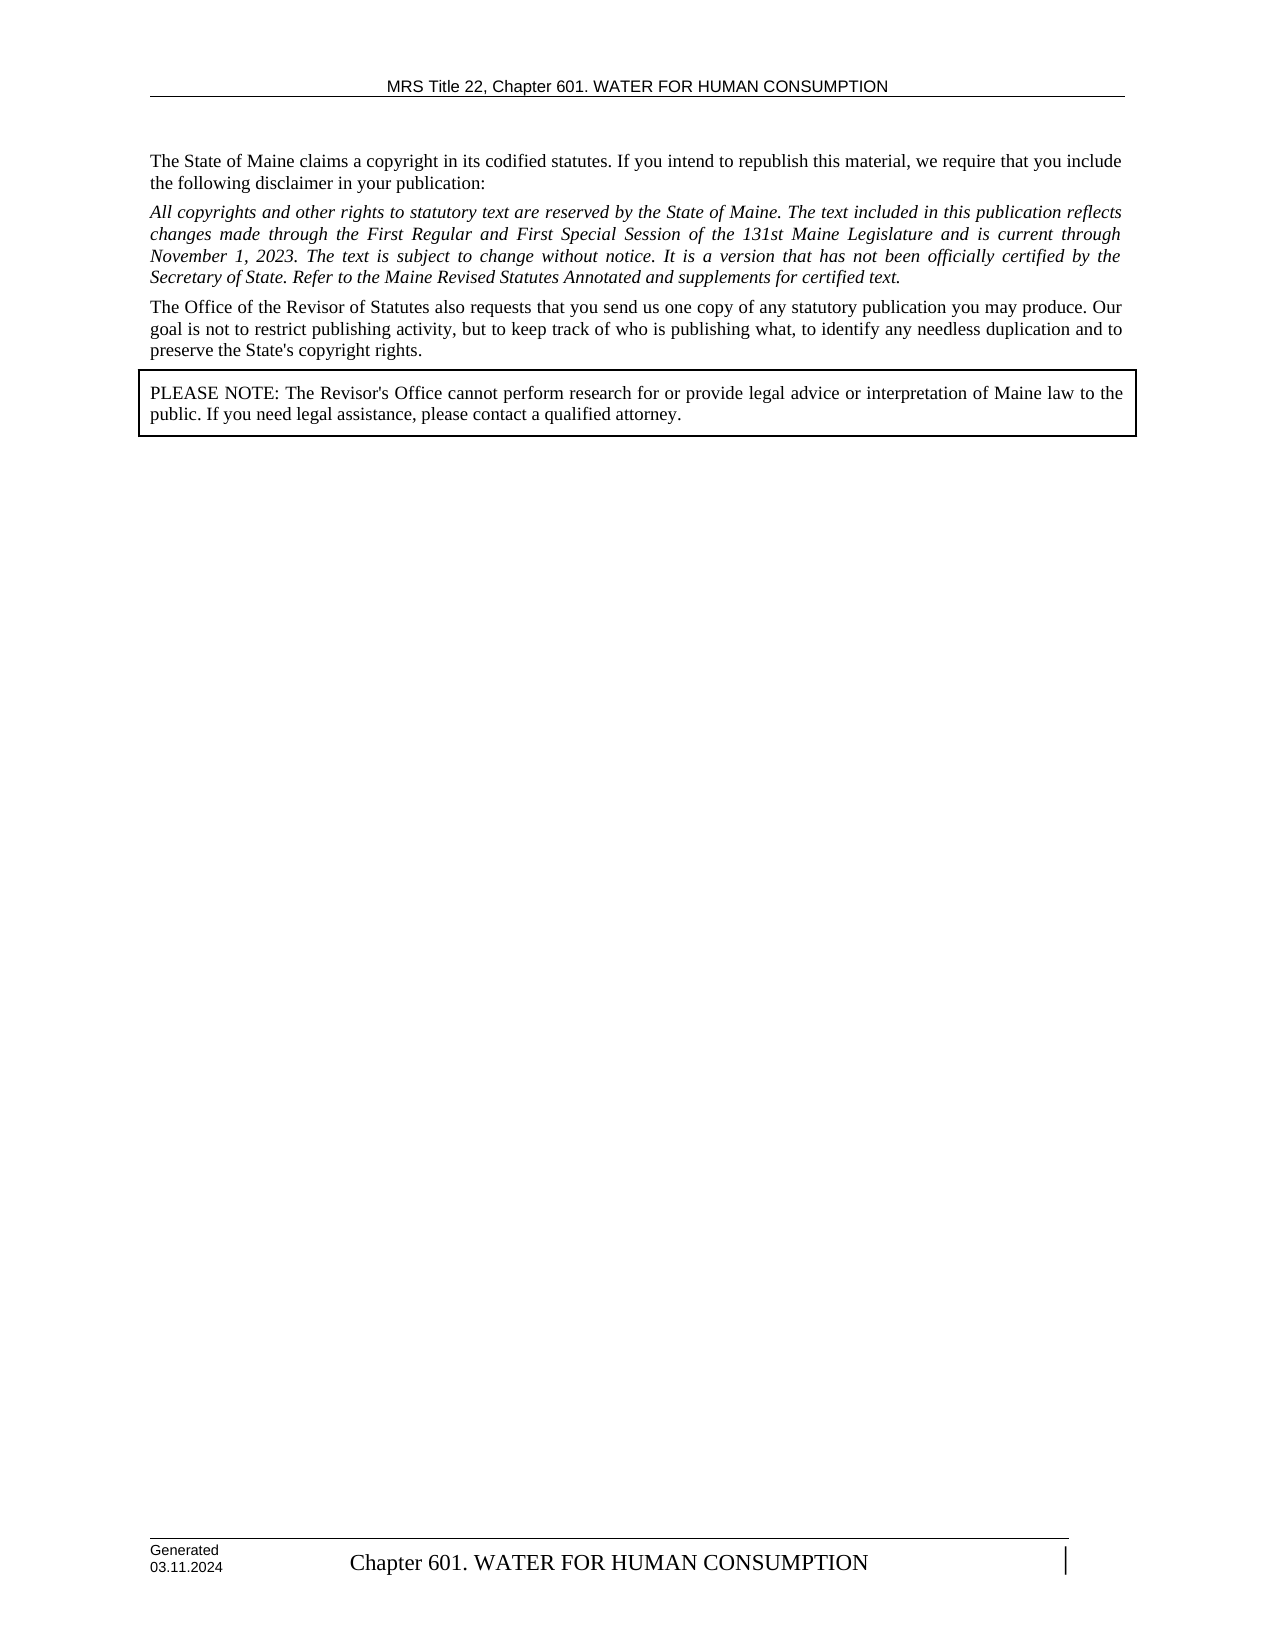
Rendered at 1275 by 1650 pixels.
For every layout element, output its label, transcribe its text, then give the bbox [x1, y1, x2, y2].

text The State of Maine claims a copyright in its codified statutes. If you intend to republish this material, we require that you include the following disclaimer in your publication: [150, 150, 1125, 193]
text The Office of the Revisor of Statutes also requests that you send us one copy of any statutory publication you may produce. Our goal is not to restrict publishing activity, but to keep track of who is publishing what, to identify any needless duplication and to preserve the State's copyright rights. [150, 296, 1125, 361]
text All copyrights and other rights to statutory text are reserved by the State of Maine. The text included in this publication reflects changes made through the First Regular and First Special Session of the 131st Maine Legislature and is current through November 1, 2023 . The text is subject to change without notice. It is a version that has not been officially certified by the Secretary of State. Refer to the Maine Revised Statutes Annotated and supplements for certified text. [150, 201, 1125, 288]
text PLEASE NOTE: The Revisor's Office cannot perform research for or provide legal advice or interpretation of Maine law to the public. If you need legal assistance, please contact a qualified attorney. [140, 371, 1135, 435]
